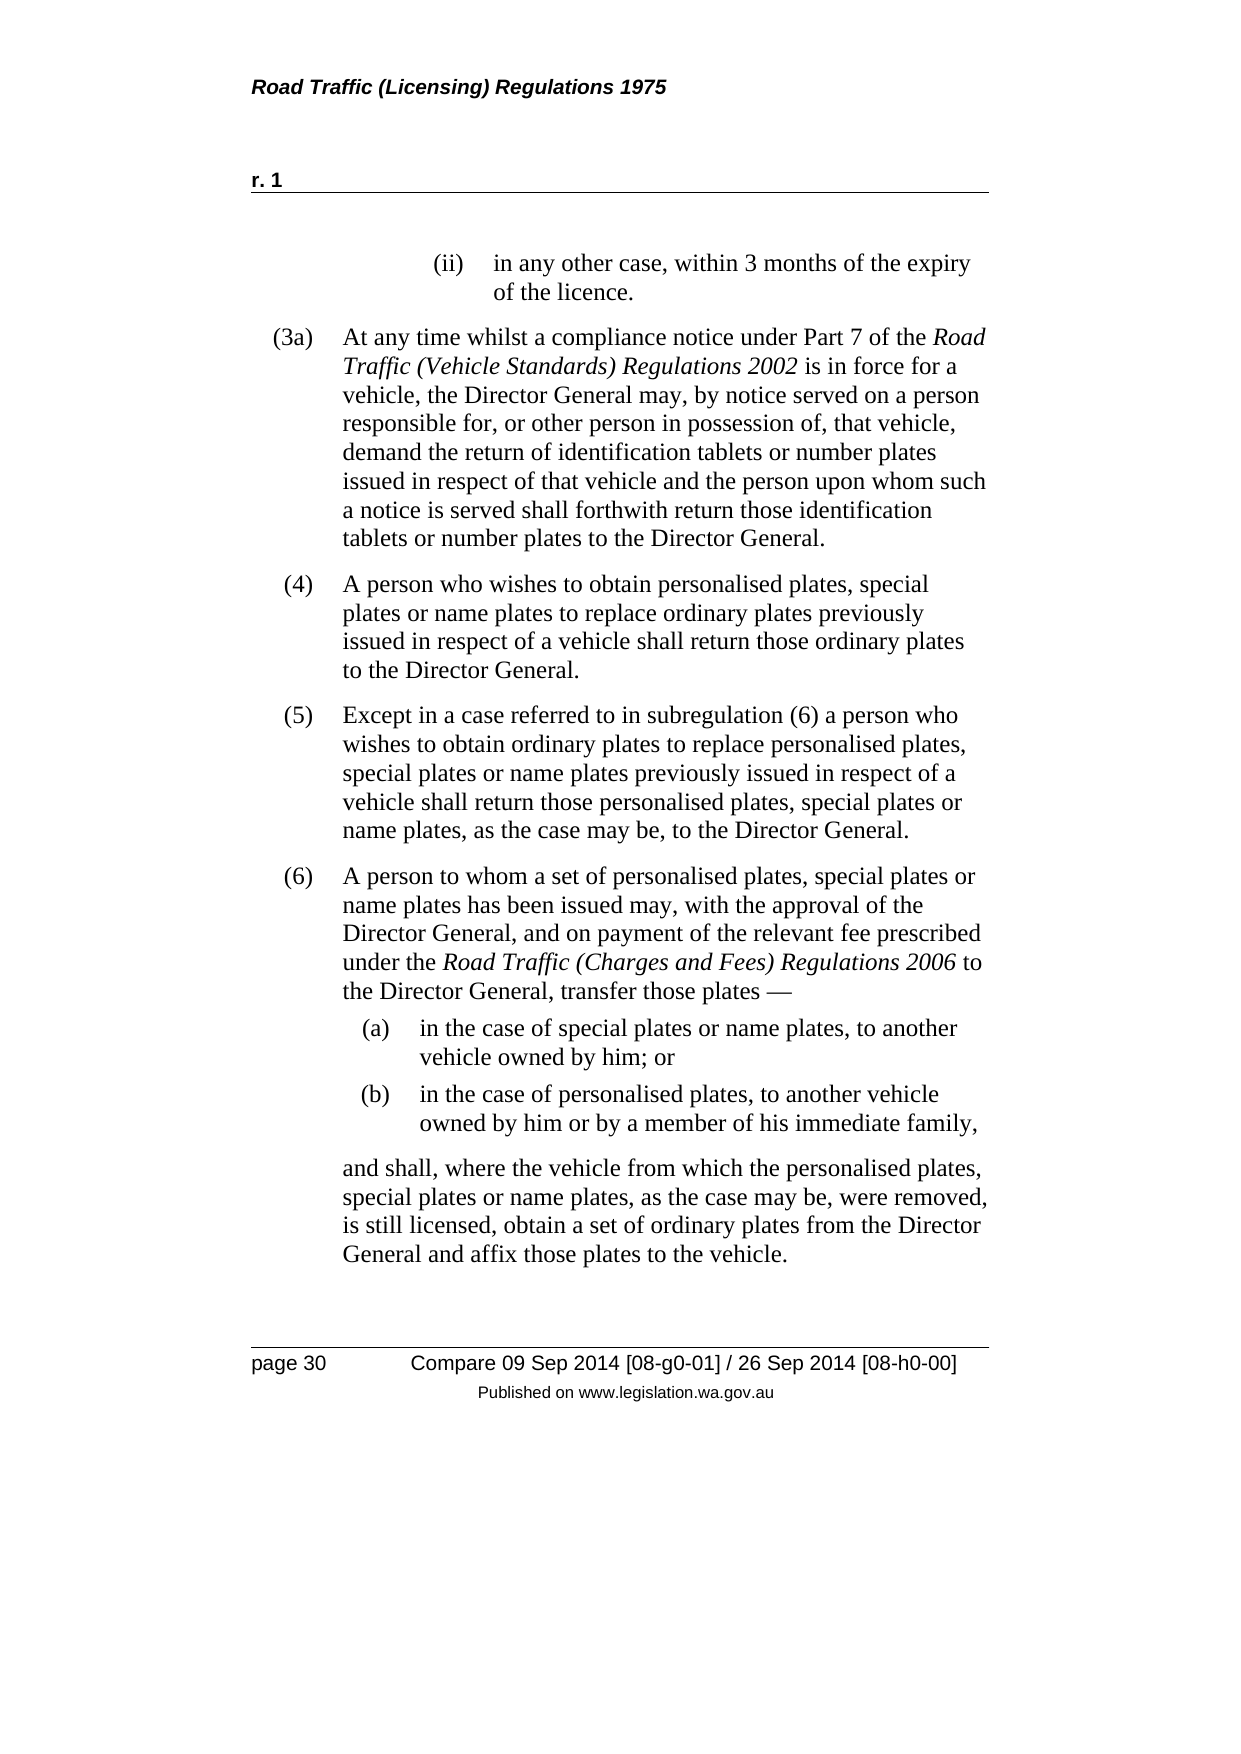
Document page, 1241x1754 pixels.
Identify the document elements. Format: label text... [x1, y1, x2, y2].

text (ii) in any other case, within 3 months of the expiry of the licence. [251, 248, 989, 306]
text (3a) At any time whilst a compliance notice under Part 7 of the Road Traffic (Vehicle Standards) Regulations 2002 is in force for a vehicle, the Director General may, by notice served on a person responsible for, or other person in possession of, that vehicle, demand the return of identification tablets or number plates issued in respect of that vehicle and the person upon whom such a notice is served shall forthwith return those identification tablets or number plates to the Director General. [251, 322, 989, 552]
text (b) in the case of personalised plates, to another vehicle owned by him or by a member of his immediate family, [251, 1079, 989, 1136]
text (5) Except in a case referred to in subregulation (6) a person who wishes to obtain ordinary plates to replace personalised plates, special plates or name plates previously issued in respect of a vehicle shall return those personalised plates, special plates or name plates, as the case may be, to the Director General. [251, 701, 989, 844]
text (a) in the case of special plates or name plates, to another vehicle owned by him; or [251, 1013, 989, 1071]
text (6) A person to whom a set of personalised plates, special plates or name plates has been issued may, with the approval of the Director General, and on payment of the relevant fee prescribed under the Road Traffic (Charges and Fees) Regulations 2006 to the Director General, transfer those plates — [251, 861, 989, 1005]
text and shall, where the vehicle from which the personalised plates, special plates or name plates, as the case may be, were removed, is still licensed, obtain a set of ordinary plates from the Director General and affix those plates to the vehicle. [251, 1153, 989, 1268]
text (4) A person who wishes to obtain personalised plates, special plates or name plates to replace ordinary plates previously issued in respect of a vehicle shall return those ordinary plates to the Director General. [251, 569, 989, 684]
